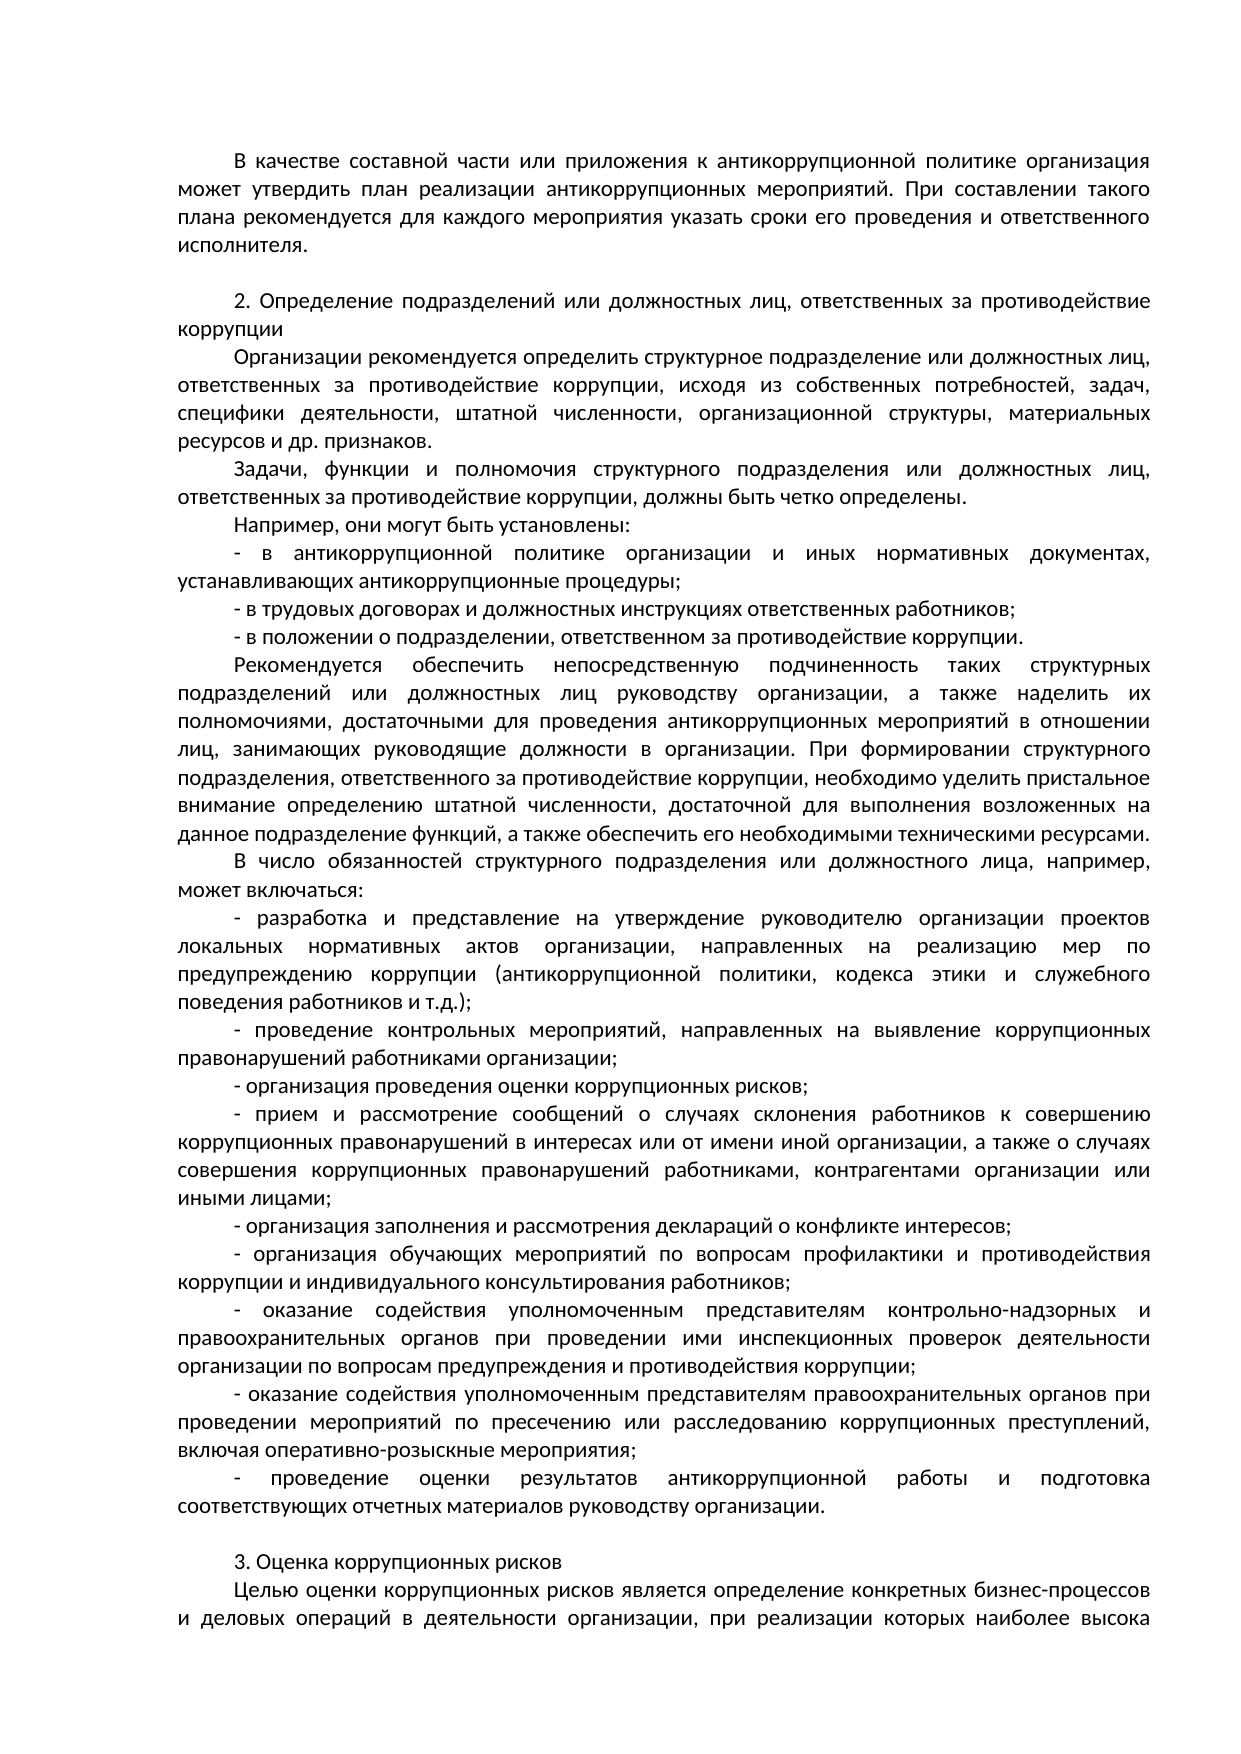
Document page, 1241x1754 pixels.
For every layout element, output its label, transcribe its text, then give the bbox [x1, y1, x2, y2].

text - в положении о подразделении, ответственном за противодействие коррупции. [177, 622, 1152, 651]
text - организация заполнения и рассмотрения деклараций о конфликте интересов; [177, 1211, 1152, 1239]
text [177, 1575, 1152, 1631]
text В число обязанностей структурного подразделения или должностного лица, например, может включаться: [177, 847, 1152, 903]
text Рекомендуется обеспечить непосредственную подчиненность таких структурных подразделений или должностных лиц руководству организации, а также наделить их полномочиями, достаточными для проведения антикоррупционных мероприятий в отношении лиц, занимающих руководящие должности в организации. При формировании структурного подразделения, ответственного за противодействие коррупции, необходимо уделить пристальное внимание определению штатной численности, достаточной для выполнения возложенных на данное подразделение функций, а также обеспечить его необходимыми техническими ресурсами. [177, 651, 1152, 847]
text - организация обучающих мероприятий по вопросам профилактики и противодействия коррупции и индивидуального консультирования работников; [177, 1239, 1152, 1295]
text - в трудовых договорах и должностных инструкциях ответственных работников; [177, 594, 1152, 622]
text - оказание содействия уполномоченным представителям контрольно-надзорных и правоохранительных органов при проведении ими инспекционных проверок деятельности организации по вопросам предупреждения и противодействия коррупции; [177, 1295, 1152, 1379]
text 2. Определение подразделений или должностных лиц, ответственных за противодействие коррупции [177, 286, 1152, 342]
text В качестве составной части или приложения к антикоррупционной политике организация может утвердить план реализации антикоррупционных мероприятий. При составлении такого плана рекомендуется для каждого мероприятия указать сроки его проведения и ответственного исполнителя. [177, 146, 1152, 258]
text - организация проведения оценки коррупционных рисков; [177, 1071, 1152, 1099]
text - проведение оценки результатов антикоррупционной работы и подготовка соответствующих отчетных материалов руководству организации. [177, 1463, 1152, 1519]
text - оказание содействия уполномоченным представителям правоохранительных органов при проведении мероприятий по пресечению или расследованию коррупционных преступлений, включая оперативно-розыскные мероприятия; [177, 1379, 1152, 1463]
text Задачи, функции и полномочия структурного подразделения или должностных лиц, ответственных за противодействие коррупции, должны быть четко определены. [177, 454, 1152, 510]
text 3. Оценка коррупционных рисков [177, 1547, 1152, 1575]
text - проведение контрольных мероприятий, направленных на выявление коррупционных правонарушений работниками организации; [177, 1015, 1152, 1071]
text - в антикоррупционной политике организации и иных нормативных документах, устанавливающих антикоррупционные процедуры; [177, 538, 1152, 594]
text - прием и рассмотрение сообщений о случаях склонения работников к совершению коррупционных правонарушений в интересах или от имени иной организации, а также о случаях совершения коррупционных правонарушений работниками, контрагентами организации или иными лицами; [177, 1099, 1152, 1211]
text - разработка и представление на утверждение руководителю организации проектов локальных нормативных актов организации, направленных на реализацию мер по предупреждению коррупции (антикоррупционной политики, кодекса этики и служебного поведения работников и т.д.); [177, 903, 1152, 1015]
text Организации рекомендуется определить структурное подразделение или должностных лиц, ответственных за противодействие коррупции, исходя из собственных потребностей, задач, специфики деятельности, штатной численности, организационной структуры, материальных ресурсов и др. признаков. [177, 342, 1152, 454]
text Например, они могут быть установлены: [177, 510, 1152, 538]
